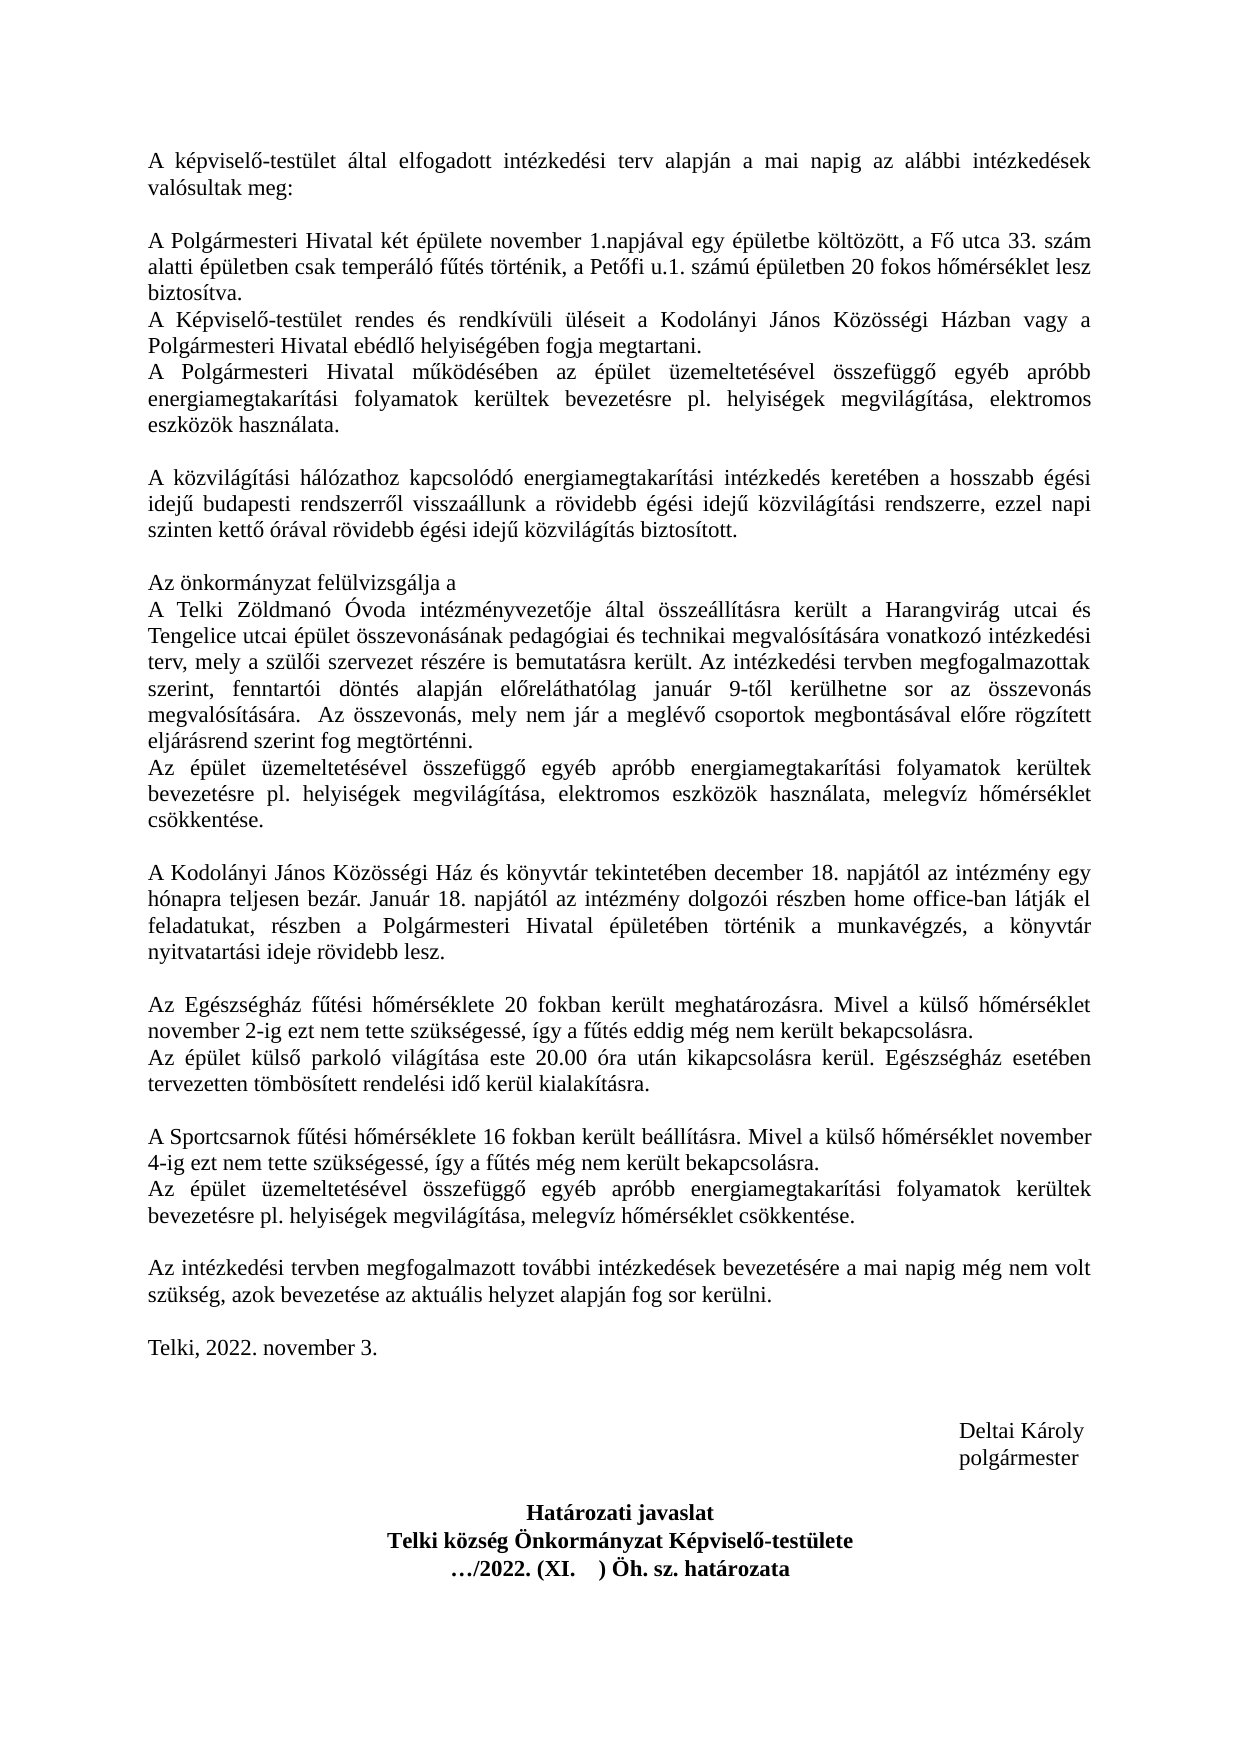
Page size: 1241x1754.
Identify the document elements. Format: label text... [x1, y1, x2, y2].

subtitle Deltai Károly [148, 1417, 1093, 1444]
subtitle A Kodolányi János Közösségi Ház és könyvtár tekintetében december 18. napjától az intézmény egy hónapra teljesen bezár. Január 18. napjától az intézmény dolgozói részben home office-ban látják el feladatukat, részben a Polgármesteri Hivatal épületében történik a munkavégzés, a könyvtár nyitvatartási ideje rövidebb lesz. [148, 859, 1093, 964]
subtitle Az önkormányzat felülvizsgálja a [148, 569, 1093, 596]
text Határozati javaslat [148, 1498, 1093, 1525]
subtitle Az Egészségház fűtési hőmérséklete 20 fokban került meghatározásra. Mivel a külső hőmérséklet november 2-ig ezt nem tette szükségessé, így a fűtés eddig még nem került bekapcsolásra. [148, 991, 1093, 1044]
subtitle A Sportcsarnok fűtési hőmérséklete 16 fokban került beállításra. Mivel a külső hőmérséklet november 4-ig ezt nem tette szükségessé, így a fűtés még nem került bekapcsolásra. [148, 1123, 1093, 1175]
text Telki község Önkormányzat Képviselő-testülete …/2022. (XI. ) Öh. sz. határozata [148, 1527, 1093, 1582]
subtitle A Polgármesteri Hivatal működésében az épület üzemeltetésével összefüggő egyéb apróbb energiamegtakarítási folyamatok kerültek bevezetésre pl. helyiségek megvilágítása, elektromos eszközök használata. [148, 358, 1093, 437]
subtitle A Képviselő-testület rendes és rendkívüli üléseit a Kodolányi János Közösségi Házban vagy a Polgármesteri Hivatal ebédlő helyiségében fogja megtartani. [148, 306, 1093, 358]
subtitle Telki, 2022. november 3. [148, 1333, 1093, 1360]
subtitle Az intézkedési tervben megfogalmazott további intézkedések bevezetésére a mai napig még nem volt szükség, azok bevezetése az aktuális helyzet alapján fog sor kerülni. [148, 1254, 1093, 1307]
subtitle A Polgármesteri Hivatal két épülete november 1.napjával egy épületbe költözött, a Fő utca 33. szám alatti épületben csak temperáló fűtés történik, a Petőfi u.1. számú épületben 20 fokos hőmérséklet lesz biztosítva. [148, 227, 1093, 306]
subtitle Az épület külső parkoló világítása este 20.00 óra után kikapcsolásra kerül. Egészségház esetében tervezetten tömbösített rendelési idő kerül kialakításra. [148, 1044, 1093, 1096]
subtitle Az épület üzemeltetésével összefüggő egyéb apróbb energiamegtakarítási folyamatok kerültek bevezetésre pl. helyiségek megvilágítása, melegvíz hőmérséklet csökkentése. [148, 1175, 1093, 1228]
subtitle A közvilágítási hálózathoz kapcsolódó energiamegtakarítási intézkedés keretében a hosszabb égési idejű budapesti rendszerről visszaállunk a rövidebb égési idejű közvilágítási rendszerre, ezzel napi szinten kettő órával rövidebb égési idejű közvilágítás biztosított. [148, 464, 1093, 543]
subtitle Az épület üzemeltetésével összefüggő egyéb apróbb energiamegtakarítási folyamatok kerültek bevezetésre pl. helyiségek megvilágítása, elektromos eszközök használata, melegvíz hőmérséklet csökkentése. [148, 754, 1093, 833]
subtitle A képviselő-testület által elfogadott intézkedési terv alapján a mai napig az alábbi intézkedések valósultak meg: [148, 148, 1093, 200]
subtitle A Telki Zöldmanó Óvoda intézményvezetője által összeállításra került a Harangvirág utcai és Tengelice utcai épület összevonásának pedagógiai és technikai megvalósítására vonatkozó intézkedési terv, mely a szülői szervezet részére is bemutatásra került. Az intézkedési tervben megfogalmazottak szerint, fenntartói döntés alapján előreláthatólag január 9-től kerülhetne sor az összevonás megvalósítására. Az összevonás, mely nem jár a meglévő csoportok megbontásával előre rögzített eljárásrend szerint fog megtörténni. [148, 596, 1093, 754]
subtitle polgármester [148, 1444, 1093, 1470]
